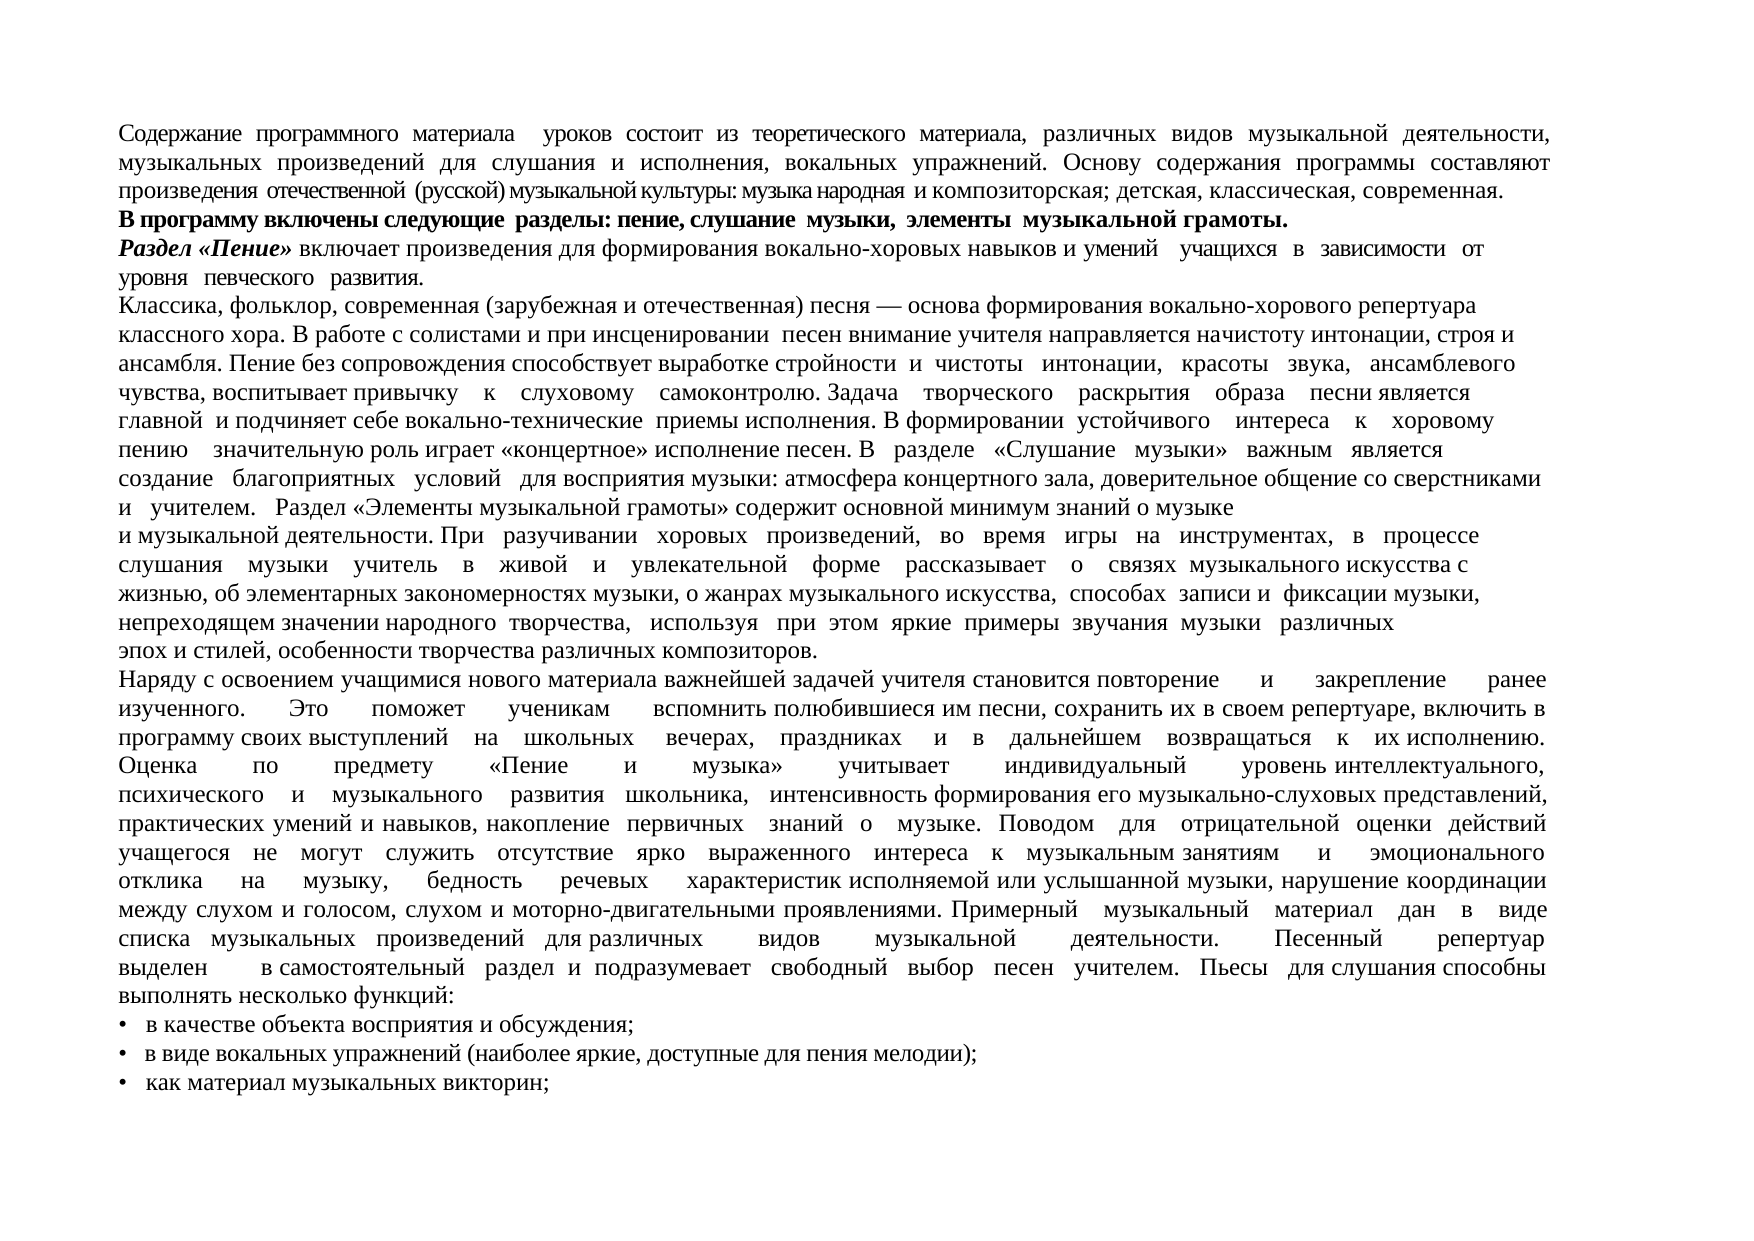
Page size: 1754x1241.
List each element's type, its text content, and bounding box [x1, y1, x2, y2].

text и учителем. Раздел «Элементы музыкальной грамоты» содержит основной минимум знаний о музыке [118, 492, 1550, 521]
text • как материал музыкальных викторин; [118, 1067, 1550, 1096]
text • в виде вокальных упражнений (наиболее яркие, доступные для пения мелодии); [118, 1038, 1550, 1067]
text Наряду с освоением учащимися нового материала важнейшей задачей учителя становится повторение и закрепление ранее изученного. Это поможет ученикам вспомнить полюбившиеся им песни, сохранить их в своем репертуаре, включить в программу своих выступлений на школьных вечерах, праздниках и в дальнейшем возвращаться к их исполнению. Оценка по предмету «Пение и музыка» учитывает индивидуальный уровень интеллектуального, психического и музыкального развития школьника, интенсивность формирования его музыкально-слуховых представлений, практических умений и навыков, накопление первичных знаний о музыке. Поводом для отрицательной оценки действий учащегося не могут служить отсутствие ярко выраженного интереса к музыкальным занятиям и эмоционального отклика на музыку, бедность речевых характеристик исполняемой или услышанной музыки, нарушение координации между слухом и голосом, слухом и моторно-двигательными проявлениями. Примерный музыкальный материал дан в виде списка музыкальных произведений для различных видов музыкальной деятельности. Песенный репертуар выделен в самостоятельный раздел и подразумевает свободный выбор песен учителем. Пьесы для слушания способны выполнять несколько функций: [118, 664, 1550, 1009]
text Содержание программного материала уроков состоит из теоретического материала, различных видов музыкальной деятельности, музыкальных произведений для слушания и исполнения, вокальных упражнений. Основу содержания программы составляют произведения отечественной (русской) музыкальной культуры: музыка народная и композиторская; детская, классическая, современная. [118, 118, 1550, 204]
text и музыкальной деятельности. При разучивании хоровых произведений, во время игры на инструментах, в процессе слушания музыки учитель в живой и увлекательной форме рассказывает о связях музыкального искусства с жизнью, об элементарных закономерностях музыки, о жанрах музыкального искусства, способах записи и фиксации музыки, непреходящем значении народного творчества, используя при этом яркие примеры звучания музыки различных [118, 521, 1550, 636]
text Раздел «Пение» включает произведения для формирования вокально-хоровых навыков и умений учащихся в зависимости от уровня певческого развития. [118, 233, 1550, 291]
text Классика, фольклор, современная (зарубежная и отечественная) песня — основа формирования вокально-хорового репертуара классного хора. В работе с солистами и при инсценировании песен внимание учителя направляется начистоту интонации, строя и ансамбля. Пение без сопровождения способствует выработке стройности и чистоты интонации, красоты звука, ансамблевого чувства, воспитывает привычку к слуховому самоконтролю. Задача творческого раскрытия образа песни является главной и подчиняет себе вокально-технические приемы исполнения. В формировании устойчивого интереса к хоровому пению значительную роль играет «концертное» исполнение песен. В разделе «Слушание музыки» важным является создание благоприятных условий для восприятия музыки: атмосфера концертного зала, доверительное общение со сверстниками [118, 291, 1550, 492]
text эпох и стилей, особенности творчества различных композиторов. [118, 636, 1550, 664]
text • в качестве объекта восприятия и обсуждения; [118, 1009, 1550, 1038]
text В программу включены следующие разделы: пение, слушание музыки, элементы музыкальной грамоты. [118, 204, 1550, 233]
